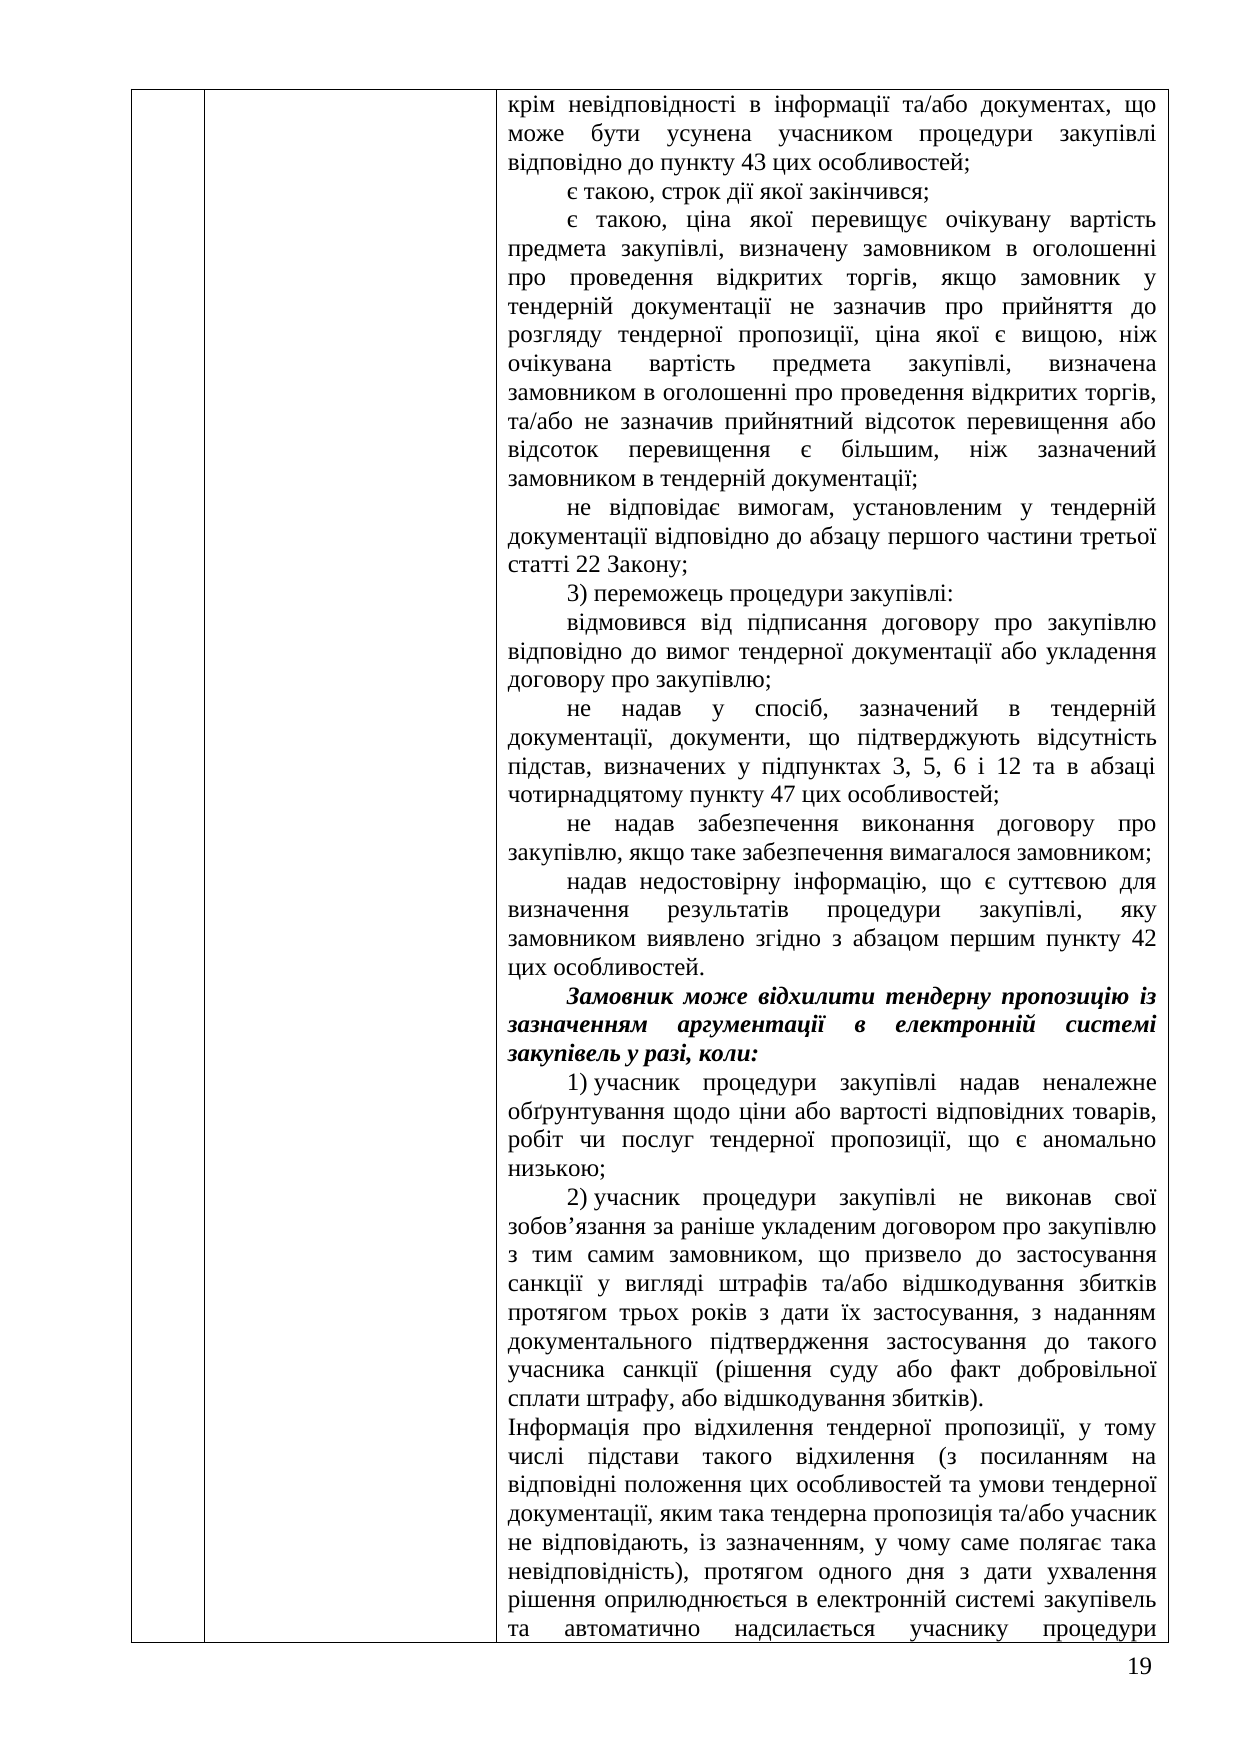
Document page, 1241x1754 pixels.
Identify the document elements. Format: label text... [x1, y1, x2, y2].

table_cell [497, 90, 1168, 1642]
table_cell 3 [132, 90, 204, 1642]
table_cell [205, 90, 496, 1642]
